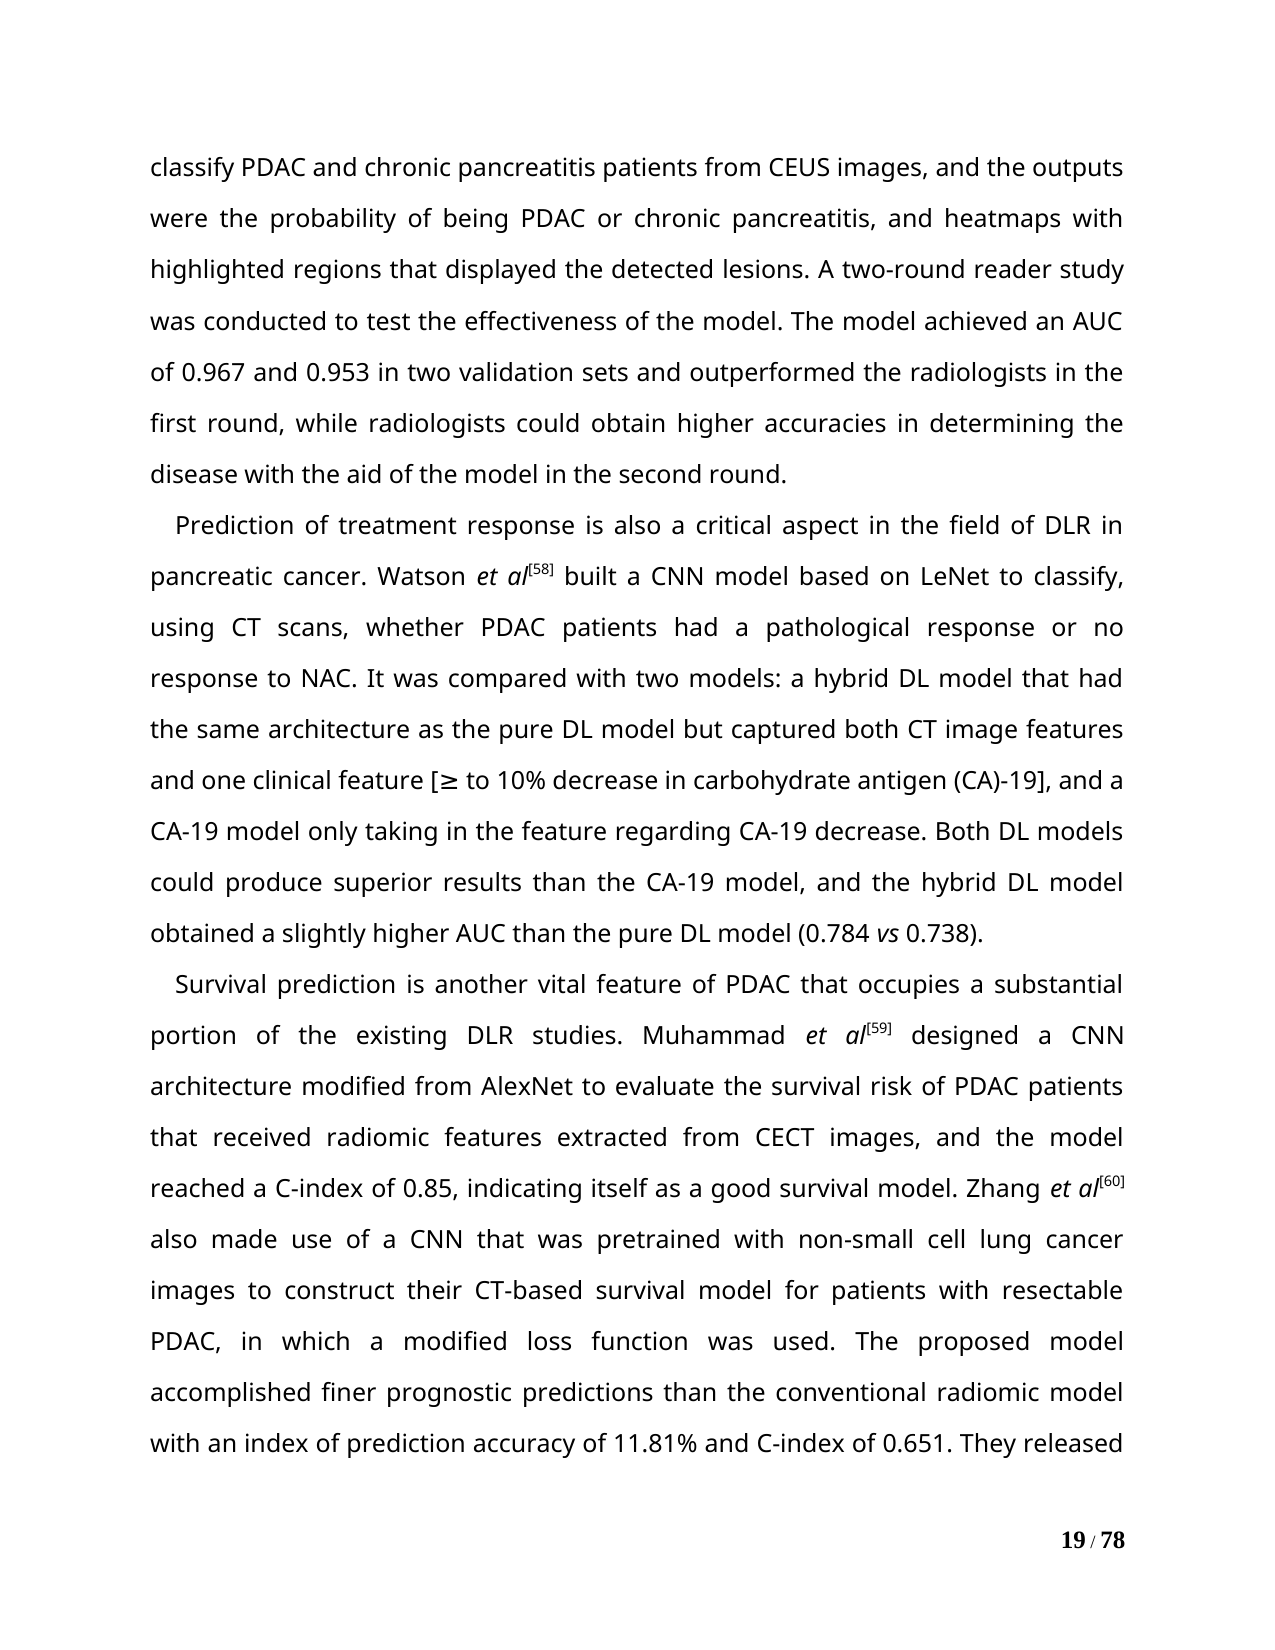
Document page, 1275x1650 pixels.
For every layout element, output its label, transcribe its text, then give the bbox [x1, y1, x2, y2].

text Prediction of treatment response is also a critical aspect in the field of DLR in pancreatic cancer. Watson et al[58] built a CNN model based on LeNet to classify, using CT scans, whether PDAC patients had a pathological response or no response to NAC. It was compared with two models: a hybrid DL model that had the same architecture as the pure DL model but captured both CT image features and one clinical feature [≥ to 10% decrease in carbohydrate antigen (CA)-19], and a CA-19 model only taking in the feature regarding CA-19 decrease. Both DL models could produce superior results than the CA-19 model, and the hybrid DL model obtained a slightly higher AUC than the pure DL model (0.784 vs 0.738). [150, 507, 1125, 950]
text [150, 150, 1125, 490]
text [150, 967, 1125, 1460]
